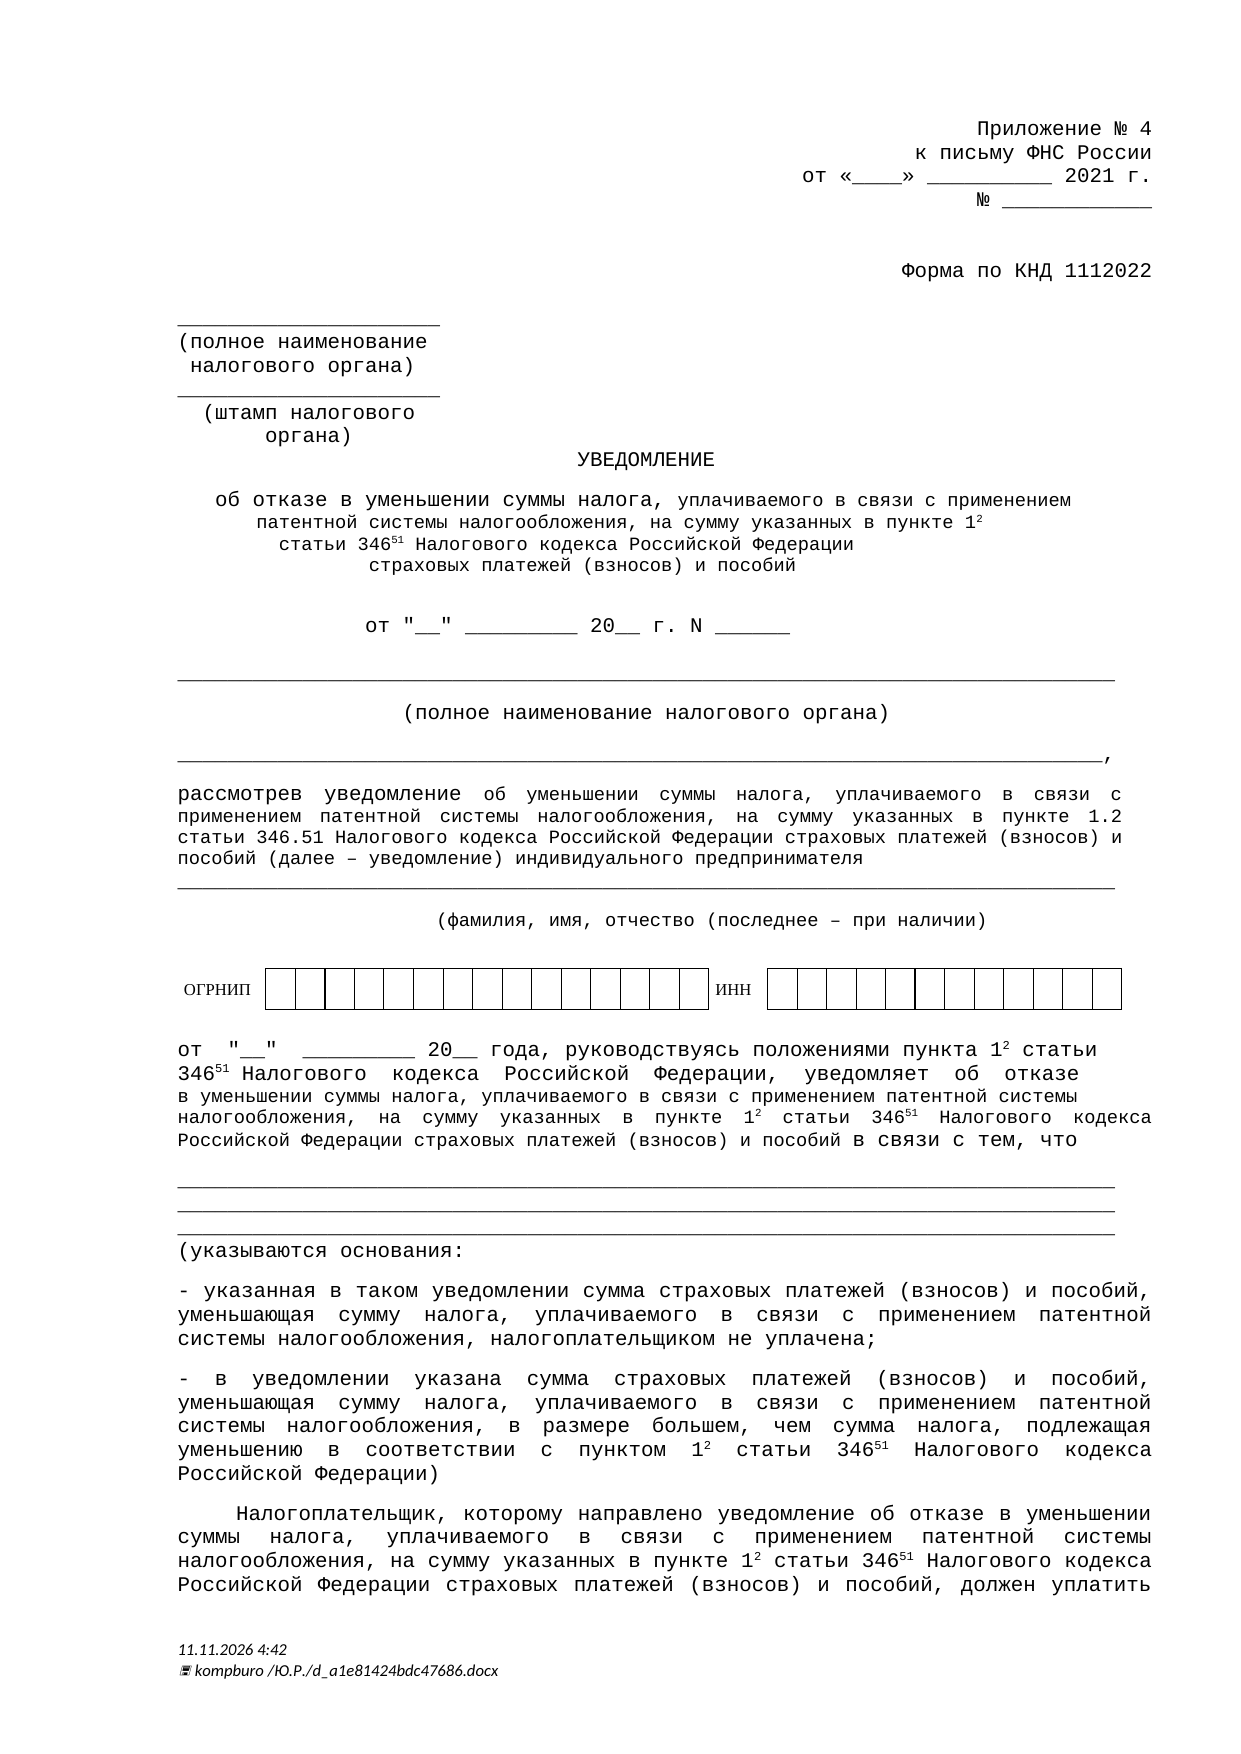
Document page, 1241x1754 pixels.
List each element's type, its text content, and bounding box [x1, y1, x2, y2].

table_header [414, 969, 443, 1009]
table_header [562, 969, 590, 1009]
text (фамилия, имя, отчество (последнее – при наличии) [177, 911, 1152, 932]
text ___________________________________________________________________________ [177, 1193, 1152, 1216]
text (указываются основания: [177, 1240, 1152, 1264]
table_header [384, 969, 413, 1009]
text _____________________ [177, 378, 1152, 402]
text патентной системы налогообложения, на сумму указанных в пункте 12 [177, 513, 1152, 534]
table_header [827, 969, 856, 1009]
table_header [266, 969, 295, 1009]
table_header [296, 969, 324, 1009]
table_header ОГРНИП [177, 968, 265, 1009]
text к письму ФНС России [177, 142, 1152, 165]
text налогового органа) [177, 354, 1152, 378]
text налогообложения, на сумму указанных в пункте 12 статьи 34651 Налогового кодекса Российской Федерации страховых платежей (взносов) и пособий в связи с тем, что [177, 1108, 1152, 1152]
table_header [532, 969, 561, 1009]
table_header [355, 969, 383, 1009]
table_header [503, 969, 531, 1009]
table_header [1034, 969, 1062, 1009]
table_header [857, 969, 885, 1009]
text от "__" _________ 20__ года, руководствуясь положениями пункта 12 статьи [177, 1039, 1152, 1063]
table_header [768, 969, 797, 1009]
text органа) [177, 426, 1152, 449]
table_header ИНН [709, 968, 767, 1009]
table_header [975, 969, 1003, 1009]
text - указанная в таком уведомлении сумма страховых платежей (взносов) и пособий, уменьшающая сумму налога, уплачиваемого в связи с применением патентной системы налогообложения, налогоплательщиком не уплачена; [177, 1280, 1152, 1351]
text рассмотрев уведомление об уменьшении суммы налога, уплачиваемого в связи с применением патентной системы налогообложения, на сумму указанных в пункте 1.2 статьи 346.51 Налогового кодекса Российской Федерации страховых платежей (взносов) и пособий (далее – уведомление) индивидуального предпринимателя [177, 783, 1122, 870]
table_header [650, 969, 679, 1009]
table_header [1093, 969, 1121, 1009]
table_header [473, 969, 502, 1009]
table_header [1063, 969, 1092, 1009]
text (полное наименование [177, 331, 1152, 354]
text страховых платежей (взносов) и пособий [177, 556, 1152, 577]
text __________________________________________________________________________, [177, 743, 1152, 766]
text (полное наименование налогового органа) [177, 702, 1152, 726]
text Форма по КНД 1112022 [177, 260, 1152, 284]
text _____________________ [177, 307, 1152, 331]
table_header [680, 969, 708, 1009]
text ___________________________________________________________________________ [177, 1169, 1152, 1193]
text от «____» __________ 2021 г. [177, 165, 1152, 189]
table_header [621, 969, 649, 1009]
text 34651 Налогового кодекса Российской Федерации, уведомляет об отказе [177, 1063, 1152, 1086]
text статьи 34651 Налогового кодекса Российской Федерации [177, 534, 1152, 556]
text № ____________ [177, 189, 1152, 213]
text от "__" _________ 20__ г. N ______ [177, 615, 1152, 638]
table_header [798, 969, 826, 1009]
text ___________________________________________________________________________ [177, 1216, 1152, 1240]
text в уменьшении суммы налога, уплачиваемого в связи с применением патентной системы [177, 1086, 1152, 1108]
text Приложение № 4 [177, 118, 1152, 142]
table_header [591, 969, 620, 1009]
text ___________________________________________________________________________ [177, 870, 1152, 894]
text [177, 1503, 1152, 1597]
text - в уведомлении указана сумма страховых платежей (взносов) и пособий, уменьшающая сумму налога, уплачиваемого в связи с применением патентной системы налогообложения, в размере большем, чем сумма налога, подлежащая уменьшению в соответствии с пунктом 12 статьи 34651 Налогового кодекса Российской Федерации) [177, 1368, 1152, 1486]
text ___________________________________________________________________________ [177, 662, 1152, 686]
table_header [916, 969, 944, 1009]
text УВЕДОМЛЕНИЕ [177, 449, 1152, 473]
text об отказе в уменьшении суммы налога, уплачиваемого в связи с применением [177, 489, 1152, 513]
text (штамп налогового [177, 402, 1152, 426]
table_header [444, 969, 472, 1009]
table_header [1004, 969, 1033, 1009]
table_header [945, 969, 974, 1009]
table_header [886, 969, 914, 1009]
table_header [326, 969, 354, 1009]
